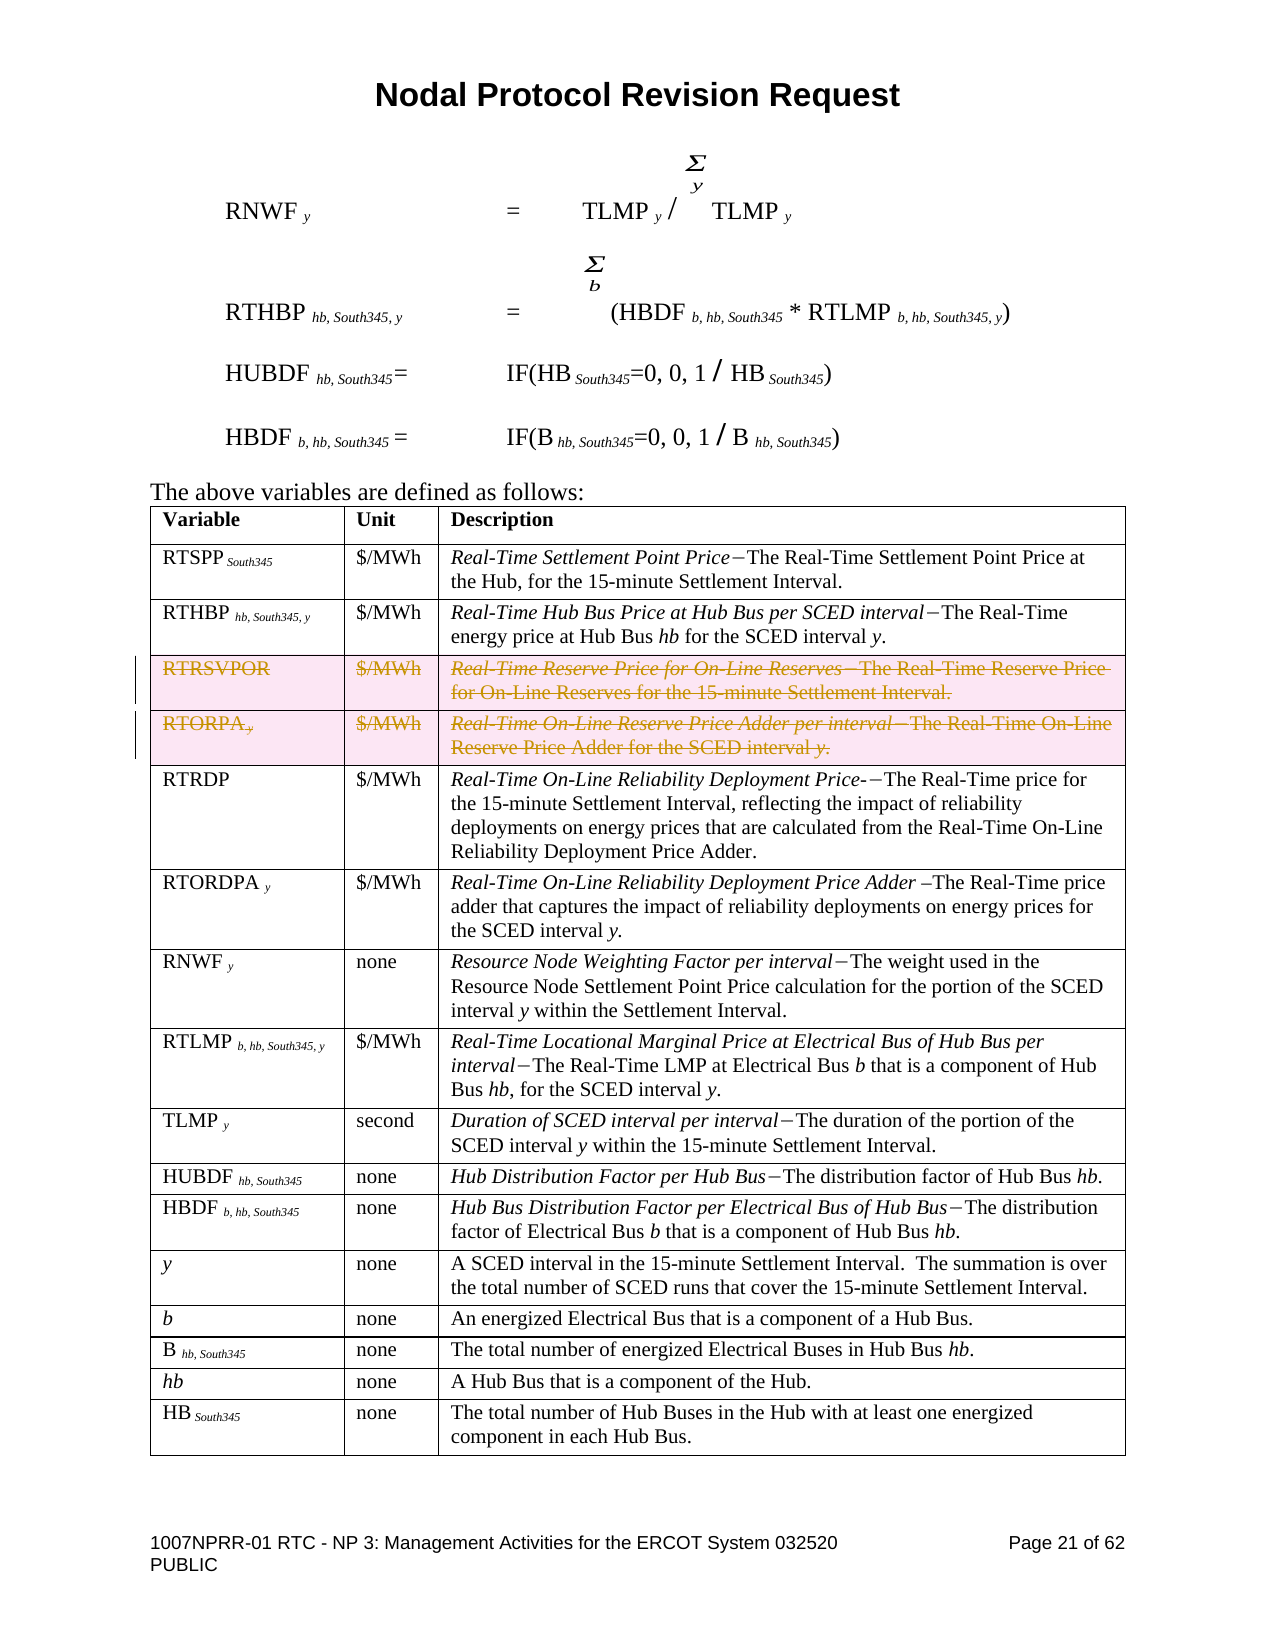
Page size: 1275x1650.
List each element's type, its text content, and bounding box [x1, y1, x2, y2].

table_cell HBDF b, hb, South345 [151, 1195, 344, 1249]
table_cell RTORDPA y [151, 870, 344, 948]
text RTHBP hb, South345, y = (HBDF b, hb, South345 * RTLMP b, hb, South345, y) [225, 251, 1125, 326]
table_header Variable [151, 507, 344, 544]
table_cell TLMP y [151, 1109, 344, 1163]
table_cell B hb, South345 [151, 1338, 344, 1368]
text RNWF y = TLMP y / TLMP y [225, 150, 1125, 226]
table_cell y [151, 1251, 344, 1305]
table_cell Real-Time Settlement Point PriceThe Real-Time Settlement Point Price at the Hub, for the 15-minute Settlement Interval. [439, 545, 1125, 599]
table_cell $/MWh [345, 1029, 438, 1107]
table_cell The total number of energized Electrical Buses in Hub Bus hb. [439, 1338, 1125, 1368]
table_cell Real-Time Locational Marginal Price at Electrical Bus of Hub Bus per intervalThe Real-Time LMP at Electrical Bus b that is a component of Hub Bus hb, for the SCED interval y. [439, 1029, 1125, 1107]
table_cell none [345, 1251, 438, 1305]
table_cell RTLMP b, hb, South345, y [151, 1029, 344, 1107]
table_header Unit [345, 507, 438, 544]
text The above variables are defined as follows: [150, 477, 1125, 506]
table_cell none [345, 1306, 438, 1336]
table_cell $/MWh [345, 600, 438, 654]
table_cell Real-Time On-Line Reliability Deployment Price-The Real-Time price for the 15-minute Settlement Interval, reflecting the impact of reliability deployments on energy prices that are calculated from the Real-Time On-Line Reliability Deployment Price Adder. [439, 766, 1125, 869]
table_cell second [345, 1109, 438, 1163]
table_cell HUBDF hb, South345 [151, 1164, 344, 1194]
table_cell Resource Node Weighting Factor per intervalThe weight used in the Resource Node Settlement Point Price calculation for the portion of the SCED interval y within the Settlement Interval. [439, 950, 1125, 1028]
table_cell none [345, 1400, 438, 1454]
text HBDF b, hb, South345 = IF(B hb, South345=0, 0, 1 / B hb, South345) [225, 414, 1125, 452]
table_cell RTSPP South345 [151, 545, 344, 599]
table_cell Real-Time On-Line Reliability Deployment Price Adder –The Real-Time price adder that captures the impact of reliability deployments on energy prices for the SCED interval y. [439, 870, 1125, 948]
table_cell A Hub Bus that is a component of the Hub. [439, 1369, 1125, 1399]
table_cell none [345, 1369, 438, 1399]
table_cell RTRDP [151, 766, 344, 869]
table_cell none [345, 1338, 438, 1368]
table_cell Hub Distribution Factor per Hub BusThe distribution factor of Hub Bus hb. [439, 1164, 1125, 1194]
table_cell RNWF y [151, 950, 344, 1028]
table_cell HB South345 [151, 1400, 344, 1454]
table_cell Hub Bus Distribution Factor per Electrical Bus of Hub BusThe distribution factor of Electrical Bus b that is a component of Hub Bus hb. [439, 1195, 1125, 1249]
table_cell The total number of Hub Buses in the Hub with at least one energized component in each Hub Bus. [439, 1400, 1125, 1454]
table_cell Duration of SCED interval per intervalThe duration of the portion of the SCED interval y within the 15-minute Settlement Interval. [439, 1109, 1125, 1163]
table_cell $/MWh [345, 545, 438, 599]
table_cell none [345, 1195, 438, 1249]
table_cell Real-Time Hub Bus Price at Hub Bus per SCED intervalThe Real-Time energy price at Hub Bus hb for the SCED interval y. [439, 600, 1125, 654]
text HUBDF hb, South345 = IF(HB South345=0, 0, 1 / HB South345) [225, 351, 1125, 389]
table_cell b [151, 1306, 344, 1336]
table_cell none [345, 950, 438, 1028]
table_header Description [439, 507, 1125, 544]
table_cell $/MWh [345, 766, 438, 869]
table_cell $/MWh [345, 870, 438, 948]
table_cell RTHBP hb, South345, y [151, 600, 344, 654]
table_cell hb [151, 1369, 344, 1399]
table_cell A SCED interval in the 15-minute Settlement Interval. The summation is over the total number of SCED runs that cover the 15-minute Settlement Interval. [439, 1251, 1125, 1305]
table_cell none [345, 1164, 438, 1194]
table_cell An energized Electrical Bus that is a component of a Hub Bus. [439, 1306, 1125, 1336]
